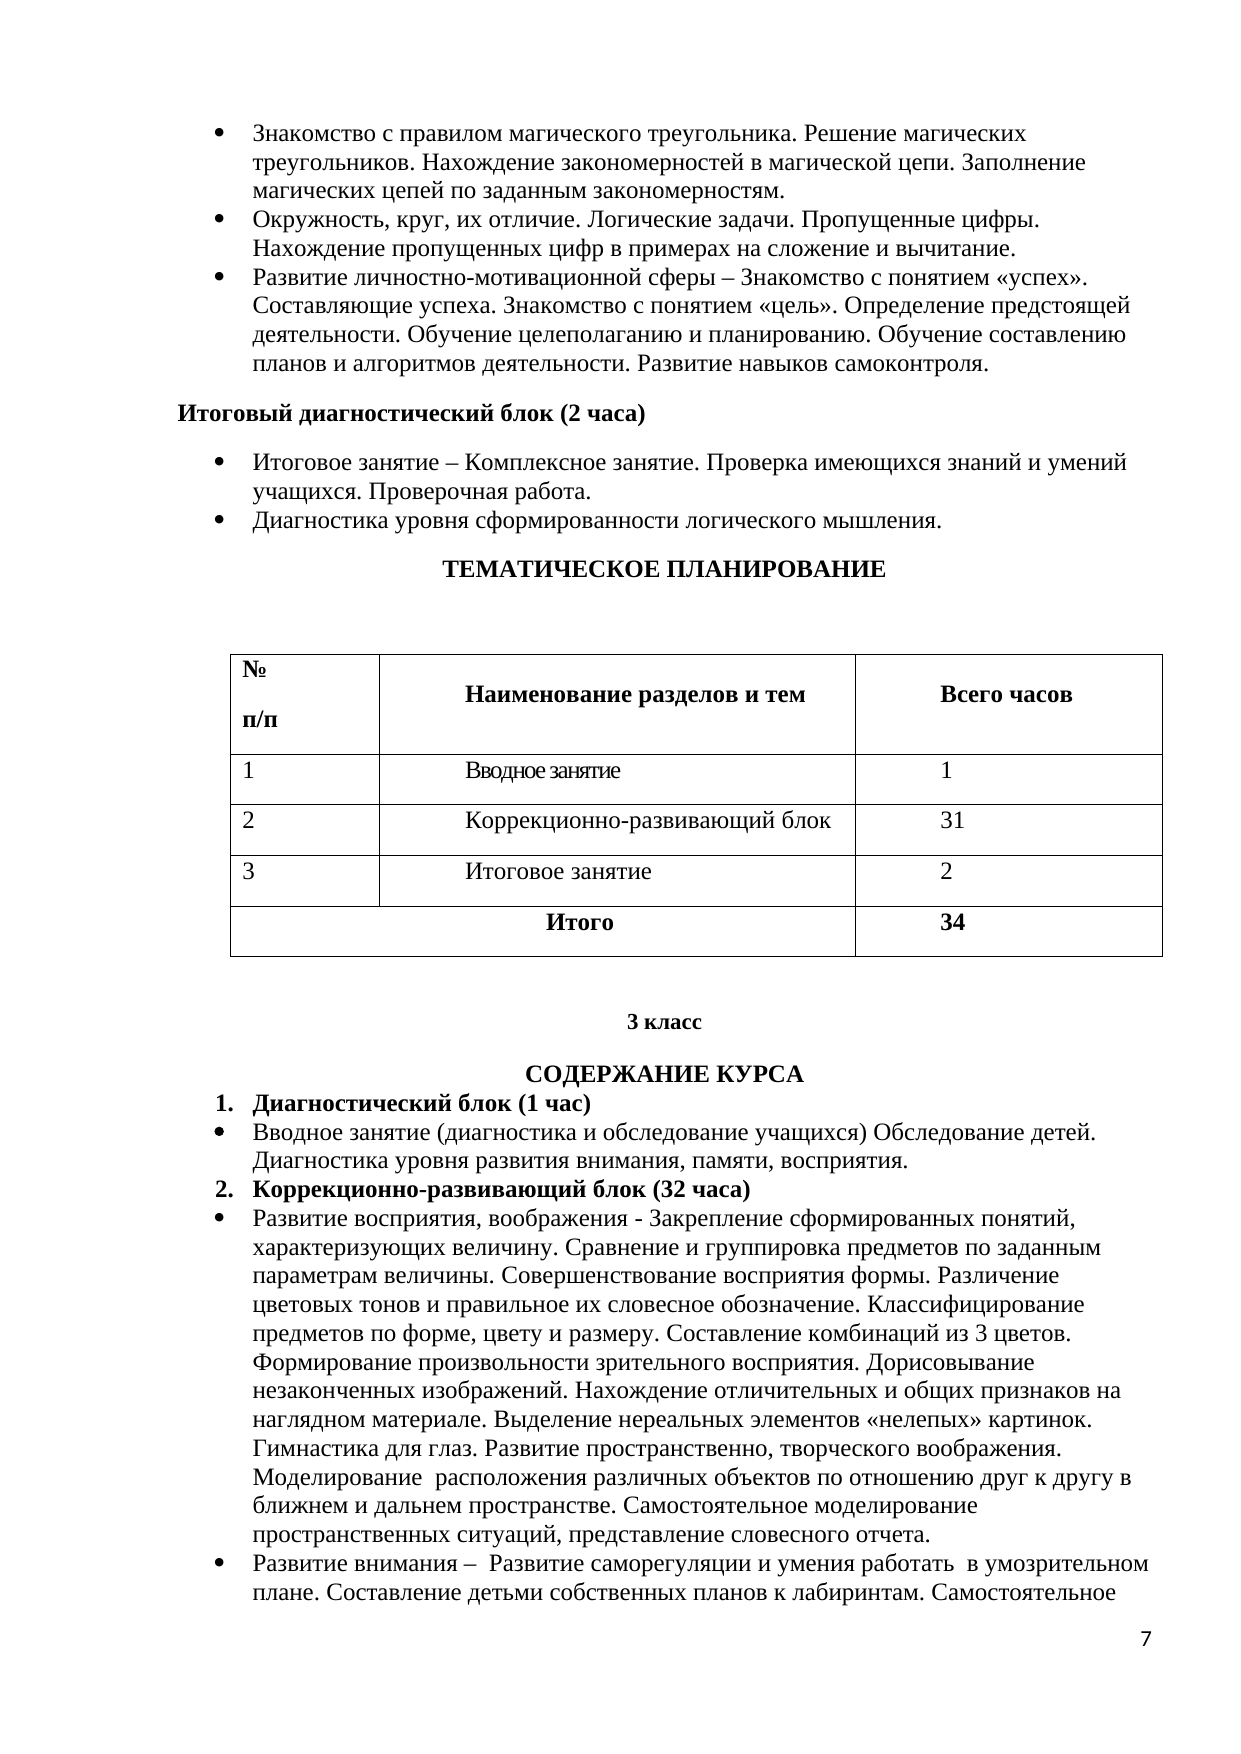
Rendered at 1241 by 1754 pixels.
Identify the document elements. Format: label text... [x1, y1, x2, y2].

list Развитие восприятия, воображения - Закрепление сформированных понятий, характеризующих величину. Сравнение и группировка предметов по заданным параметрам величины. Совершенствование восприятия формы. Различение цветовых тонов и правильное их словесное обозначение. Классифицирование предметов по форме, цвету и размеру. Составление комбинаций из 3 цветов. Формирование произвольности зрительного восприятия. Дорисовывание незаконченных изображений. Нахождение отличительных и общих признаков на наглядном материале. Выделение нереальных элементов «нелепых» картинок. Гимнастика для глаз. Развитие пространственно, творческого воображения. Моделирование расположения различных объектов по отношению друг к другу в ближнем и дальнем пространстве. Самостоятельное моделирование пространственных ситуаций, представление словесного отчета. [215, 1203, 1152, 1548]
list Коррекционно-развивающий блок (32 часа) [215, 1174, 1152, 1203]
text Итоговый диагностический блок (2 часа) [177, 398, 1152, 426]
table_cell 1 [231, 755, 379, 804]
table_cell 1 [856, 755, 1162, 804]
list Знакомство с правилом магического треугольника. Решение магических треугольников. Нахождение закономерностей в магической цепи. Заполнение магических цепей по заданным закономерностям. [215, 118, 1152, 204]
table_header Наименование разделов и тем [380, 655, 855, 754]
table_cell 34 [856, 907, 1162, 956]
table_header Всего часов [856, 655, 1162, 754]
table_cell Вводное занятие [380, 755, 855, 804]
table_cell 31 [856, 805, 1162, 855]
table_cell Итоговое занятие [380, 856, 855, 906]
table_cell 2 [231, 805, 379, 855]
list Диагностический блок (1 час) [215, 1088, 1152, 1117]
list Окружность, круг, их отличие. Логические задачи. Пропущенные цифры. Нахождение пропущенных цифр в примерах на сложение и вычитание. [215, 204, 1152, 262]
list Вводное занятие (диагностика и обследование учащихся) Обследование детей. Диагностика уровня развития внимания, памяти, восприятия. [215, 1117, 1152, 1174]
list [215, 1548, 1152, 1606]
list Диагностика уровня сформированности логического мышления. [215, 505, 1152, 533]
table_cell 2 [856, 856, 1162, 906]
text СОДЕРЖАНИЕ КУРСА [177, 1059, 1152, 1088]
list Итоговое занятие – Комплексное занятие. Проверка имеющихся знаний и умений учащихся. Проверочная работа. [215, 447, 1152, 505]
table_cell Итого [231, 907, 855, 956]
list Развитие личностно-мотивационной сферы – Знакомство с понятием «успех». Составляющие успеха. Знакомство с понятием «цель». Определение предстоящей деятельности. Обучение целеполаганию и планированию. Обучение составлению планов и алгоритмов деятельности. Развитие навыков самоконтроля. [215, 262, 1152, 377]
text ТЕМАТИЧЕСКОЕ ПЛАНИРОВАНИЕ [177, 554, 1152, 583]
table_cell Коррекционно-развивающий блок [380, 805, 855, 855]
table_header № п/п [231, 655, 379, 754]
table_cell 3 [231, 856, 379, 906]
text 3 класс [177, 1008, 1152, 1035]
